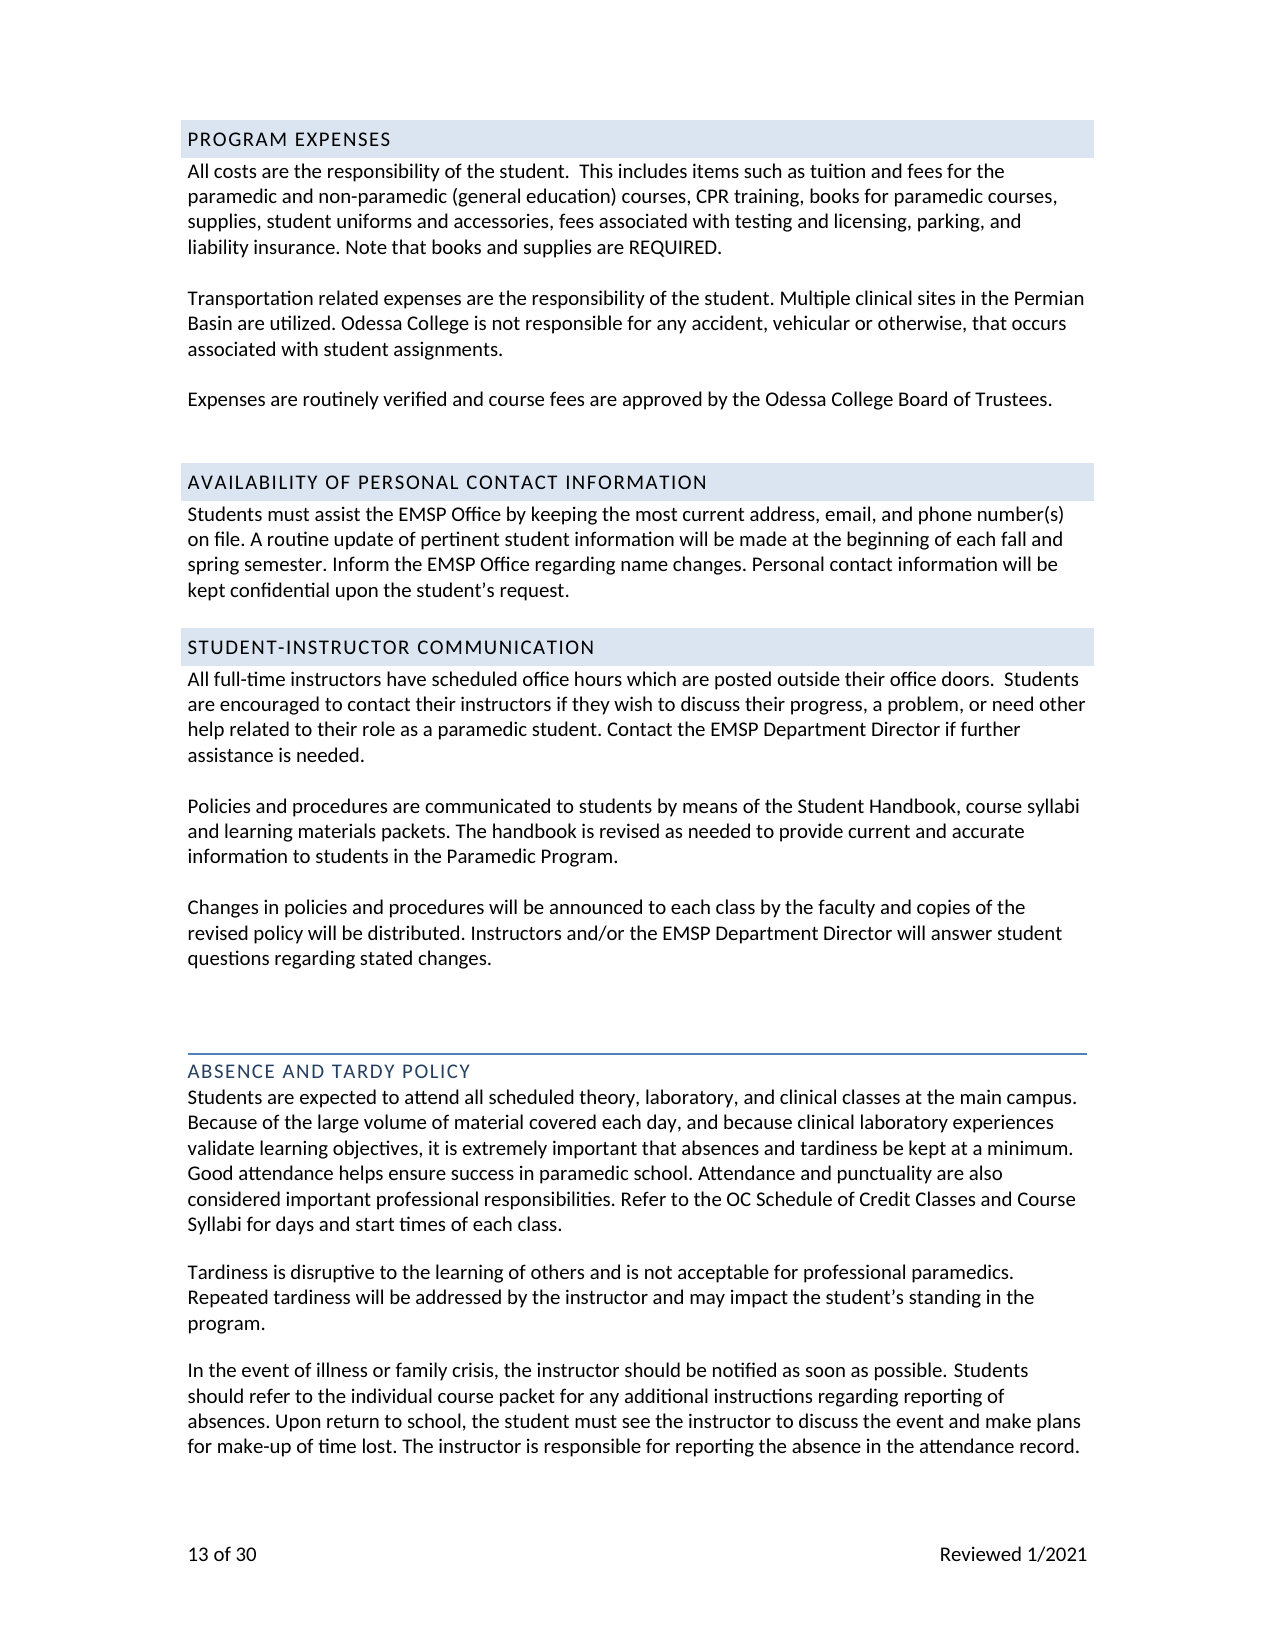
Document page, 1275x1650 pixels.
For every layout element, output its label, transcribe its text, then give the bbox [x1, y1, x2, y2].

text Policies and procedures are communicated to students by means of the Student Handbook, course syllabi and learning materials packets. The handbook is revised as needed to provide current and accurate information to students in the Paramedic Program. [187, 793, 1087, 869]
text All costs are the responsibility of the student. This includes items such as tuition and fees for the paramedic and non-paramedic (general education) courses, CPR training, books for paramedic courses, supplies, student uniforms and accessories, fees associated with testing and licensing, parking, and liability insurance. Note that books and supplies are REQUIRED. [187, 158, 1087, 259]
subtitle AVAILABILITY OF PERSONAL CONTACT INFORMATION [188, 469, 1087, 494]
subtitle ABSENCE AND TARDY POLICY [187, 1054, 1087, 1084]
text Changes in policies and procedures will be announced to each class by the faculty and copies of the revised policy will be distributed. Instructors and/or the EMSP Department Director will answer student questions regarding stated changes. [187, 894, 1087, 971]
text All full-time instructors have scheduled office hours which are posted outside their office doors. Students are encouraged to contact their instructors if they wish to discuss their progress, a problem, or need other help related to their role as a paramedic student. Contact the EMSP Department Director if further assistance is needed. [187, 666, 1087, 767]
text Expenses are routinely verified and course fees are approved by the Odessa College Board of Trustees. [187, 387, 1087, 412]
text In the event of illness or family crisis, the instructor should be notified as soon as possible. Students should refer to the individual course packet for any additional instructions regarding reporting of absences. Upon return to school, the student must see the instructor to discuss the event and make plans for make-up of time lost. The instructor is responsible for reporting the absence in the attendance record. [187, 1357, 1087, 1459]
subtitle STUDENT-INSTRUCTOR COMMUNICATION [188, 634, 1087, 659]
text Tardiness is disruptive to the learning of others and is not acceptable for professional paramedics. Repeated tardiness will be addressed by the instructor and may impact the student’s standing in the program. [187, 1259, 1087, 1335]
text Transportation related expenses are the responsibility of the student. Multiple clinical sites in the Permian Basin are utilized. Odessa College is not responsible for any accident, vehicular or otherwise, that occurs associated with student assignments. [187, 285, 1087, 361]
text Students are expected to attend all scheduled theory, laboratory, and clinical classes at the main campus. Because of the large volume of material covered each day, and because clinical laboratory experiences validate learning objectives, it is extremely important that absences and tardiness be kept at a minimum. Good attendance helps ensure success in paramedic school. Attendance and punctuality are also considered important professional responsibilities. Refer to the OC Schedule of Credit Classes and Course Syllabi for days and start times of each class. [187, 1084, 1087, 1237]
text Students must assist the EMSP Office by keeping the most current address, email, and phone number(s) on file. A routine update of pertinent student information will be made at the beginning of each fall and spring semester. Inform the EMSP Office regarding name changes. Personal contact information will be kept confidential upon the student’s request. [187, 501, 1087, 602]
subtitle PROGRAM EXPENSES [188, 126, 1087, 152]
